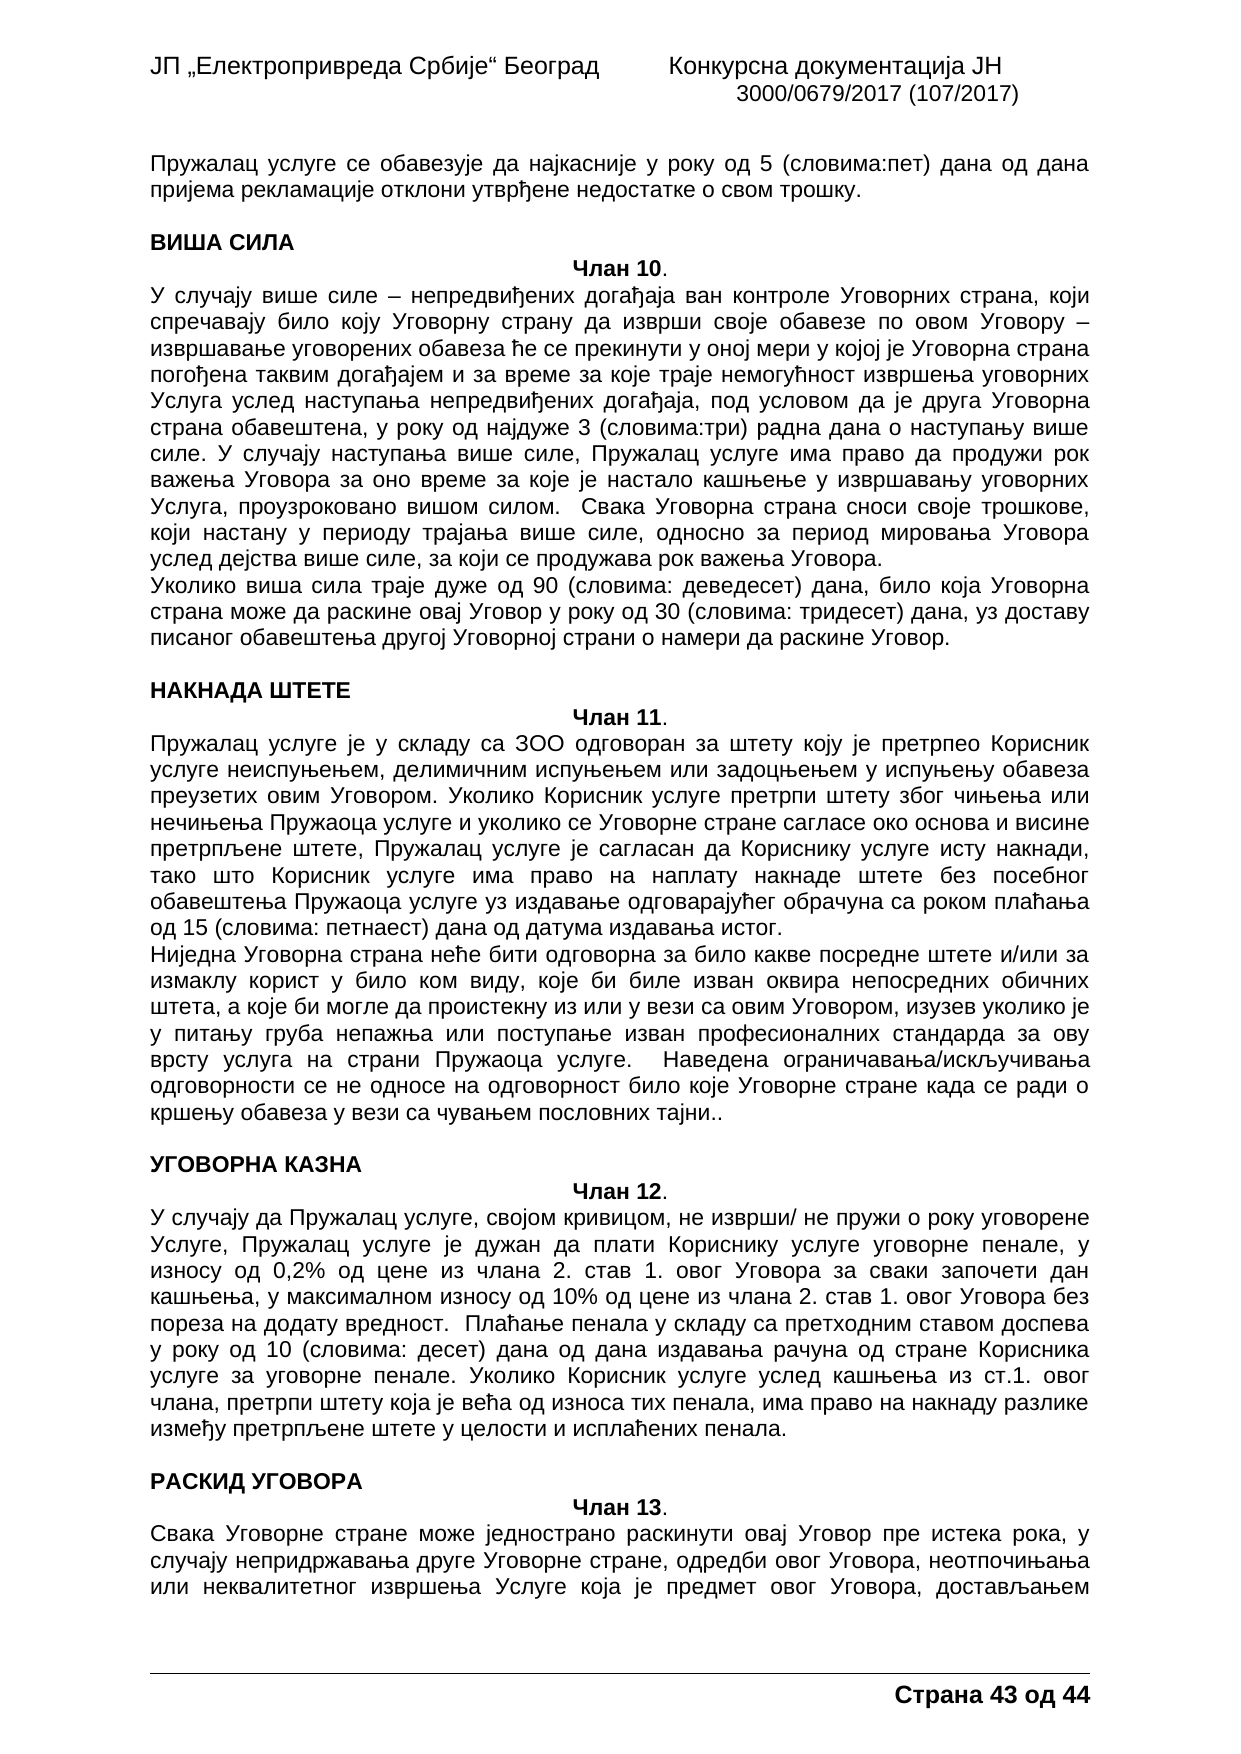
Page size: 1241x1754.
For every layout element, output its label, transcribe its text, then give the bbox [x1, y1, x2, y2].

text Пружалац услуге се обавезује да најкасније у року од 5 (словима:пет) дана од дана пријема рекламације отклони утврђене недостатке о свом трошку. [150, 150, 1090, 203]
text Члан 12. [150, 1178, 1090, 1204]
text НАКНАДА ШТЕТЕ [150, 677, 1090, 703]
text Уколико виша сила траје дуже од 90 (словима: деведесет) дана, било која Уговорна страна може да раскине овај Уговор у року од 30 (словима: тридесет) дана, уз доставу писаног обавештења другој Уговорној страни о намери да раскине Уговор. [150, 572, 1090, 651]
text РАСКИД УГОВОРА [150, 1468, 1090, 1494]
text Члан 10. [150, 255, 1090, 282]
text Члан 11. [150, 703, 1090, 730]
text У случају да Пружалац услуге, својом кривицом, не изврши/ не пружи о року уговорене Услуге, Пружалац услуге је дужан да плати Кориснику услуге уговорне пенале, у износу од 0,2% од цене из члана 2. став 1. овог Уговора за сваки започети дан кашњења, у максималном износу од 10% од цене из члана 2. став 1. овог Уговора без пореза на додату вредност. Плаћање пенала у складу са претходним ставом доспева у року од 10 (словима: десет) дана од дана издавања рачуна од стране Корисника услуге за уговорне пенале. Уколико Корисник услуге услед кашњења из ст.1. овог члана, претрпи штету која је већа од износа тих пенала, има право на накнаду разлике између претрпљене штете у целости и исплаћених пенала. [150, 1204, 1090, 1441]
text УГОВОРНА КАЗНА [150, 1151, 1090, 1178]
text ВИША СИЛА [150, 229, 1090, 255]
text У случају више силе – непредвиђених догађаја ван контроле Уговорних страна, који спречавају било коју Уговорну страну да изврши своје обавезе по овом Уговору – извршавање уговорених обавеза ће се прекинути у оној мери у којој је Уговорна страна погођена таквим догађајем и за време за које траје немогућност извршења уговорних Услуга услед наступања непредвиђених догађаја, под условом да је друга Уговорна страна обавештена, у року од најдуже 3 (словима:три) радна дана о наступању више силе. У случају наступања више силе, Пружалац услуге има право да продужи рок важења Уговора за оно време за које је настало кашњење у извршавању уговорних Услуга, проузроковано вишом силом. Свака Уговорна страна сноси своје трошкове, који настану у периоду трајања више силе, односно за период мировања Уговора услед дејства више силе, за који се продужава рок важења Уговора. [150, 282, 1090, 572]
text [150, 1520, 1090, 1599]
text Ниједна Уговорна страна неће бити одговорна за било какве посредне штете и/или за измаклу корист у било ком виду, које би биле изван оквира непосредних обичних штета, а које би могле да проистекну из или у вези са овим Уговором, изузев уколико је у питању груба непажња или поступање изван професионалних стандарда за ову врсту услуга на страни Пружаоца услуге. Наведена ограничавања/искључивања одговорности се не односе на одговорност било које Уговорне стране када се ради о кршењу обавеза у вези са чувањем пословних тајни.. [150, 941, 1090, 1125]
text Пружалац услуге је у складу са ЗОО одговоран за штету коју је претрпео Корисник услуге неиспуњењем, делимичним испуњењем или задоцњењем у испуњењу обавеза преузетих овим Уговором. Уколико Корисник услуге претрпи штету због чињења или нечињења Пружаоца услуге и уколико се Уговорне стране сагласе око основа и висине претрпљене штете, Пружалац услуге је сагласан да Кориснику услуге исту накнади, тако што Корисник услуге има право на наплату накнаде штете без посебног обавештења Пружаоца услуге уз издавање одговарајућег обрачуна са роком плаћања од 15 (словима: петнаест) дана од датума издавања истог. [150, 730, 1090, 941]
text Члан 13. [150, 1494, 1090, 1520]
